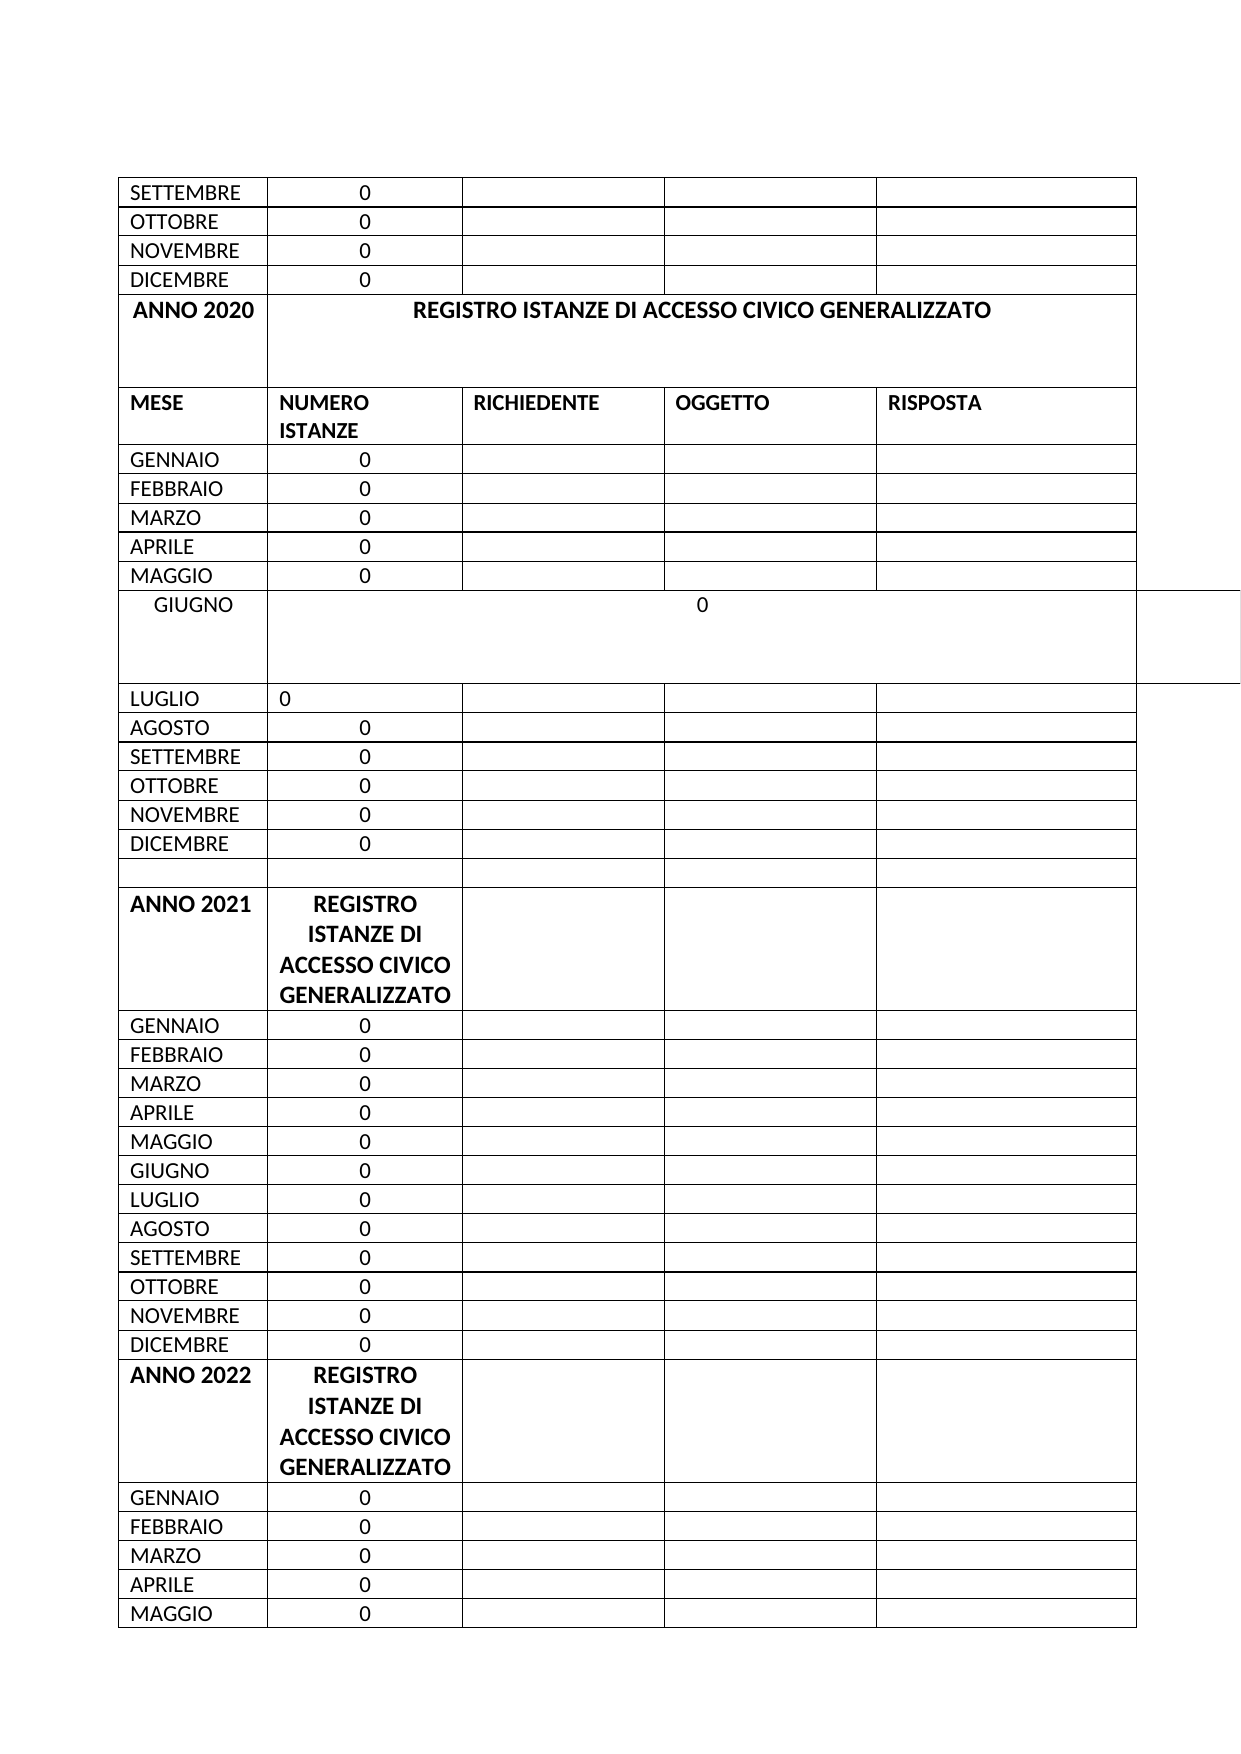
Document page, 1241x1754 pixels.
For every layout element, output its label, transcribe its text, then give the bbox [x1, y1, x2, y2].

table_cell [665, 1011, 876, 1039]
table_cell OTTOBRE [119, 208, 267, 235]
table_cell 0 [268, 208, 462, 235]
table_cell [665, 208, 876, 235]
table_cell [665, 1360, 876, 1482]
table_cell [463, 504, 664, 531]
table_cell 0 [268, 1570, 462, 1598]
table_cell [463, 1098, 664, 1126]
table_cell [463, 684, 664, 712]
table_cell [877, 1360, 1136, 1482]
table_cell [877, 684, 1136, 712]
table_cell [877, 562, 1136, 589]
table_cell MARZO [119, 1541, 267, 1569]
table_cell 0 [268, 1069, 462, 1097]
table_cell [877, 1331, 1136, 1358]
table_cell DICEMBRE [119, 266, 267, 293]
table_cell [463, 771, 664, 799]
table_cell [877, 533, 1136, 561]
table_cell NOVEMBRE [119, 801, 267, 828]
table_cell [877, 859, 1136, 887]
table_cell ANNO 2021 [119, 888, 267, 1010]
table_cell [665, 445, 876, 473]
table_cell [463, 236, 664, 264]
table_cell [877, 1512, 1136, 1540]
table_cell DICEMBRE [119, 1331, 267, 1358]
table_cell FEBBRAIO [119, 474, 267, 502]
table_cell OTTOBRE [119, 771, 267, 799]
table_cell MAGGIO [119, 1599, 267, 1627]
table_cell [877, 1214, 1136, 1242]
table_cell 0 [268, 713, 462, 741]
table_cell [463, 1040, 664, 1068]
table_cell [665, 1127, 876, 1155]
table_cell [877, 1541, 1136, 1569]
table_cell [665, 1185, 876, 1213]
table_cell [665, 1483, 876, 1511]
table_cell 0 [268, 445, 462, 473]
table_cell [665, 474, 876, 502]
table_cell [665, 713, 876, 741]
table_cell LUGLIO [119, 1185, 267, 1213]
table_cell 0 [268, 1127, 462, 1155]
table_cell [463, 178, 664, 206]
table_cell 0 [268, 1599, 462, 1627]
table_cell OGGETTO [665, 388, 876, 444]
table_cell 0 [268, 830, 462, 858]
table_cell APRILE [119, 533, 267, 561]
table_cell [877, 1156, 1136, 1184]
table_cell 0 [268, 1301, 462, 1329]
table_cell 0 [268, 1098, 462, 1126]
table_cell [665, 1541, 876, 1569]
table_cell [665, 236, 876, 264]
table_cell [877, 1098, 1136, 1126]
table_cell [463, 1127, 664, 1155]
table_cell [665, 1273, 876, 1300]
table_cell [877, 1483, 1136, 1511]
table_cell [877, 445, 1136, 473]
table_cell GIUGNO [119, 1156, 267, 1184]
table_cell [877, 1301, 1136, 1329]
table_cell [877, 474, 1136, 502]
table_cell [665, 504, 876, 531]
table_cell [463, 266, 664, 293]
table_cell 0 [268, 1483, 462, 1511]
table_cell [665, 1069, 876, 1097]
table_cell ANNO 2020 [119, 295, 267, 387]
table_cell 0 [268, 801, 462, 828]
table_cell 0 [268, 743, 462, 770]
table_cell MARZO [119, 1069, 267, 1097]
table_cell [463, 1541, 664, 1569]
table_cell [665, 684, 876, 712]
table_cell [877, 1127, 1136, 1155]
table_cell [877, 1040, 1136, 1068]
table_cell [463, 1599, 664, 1627]
table_cell [463, 1069, 664, 1097]
table_cell RICHIEDENTE [463, 388, 664, 444]
table_cell [119, 859, 267, 887]
table_cell [877, 1185, 1136, 1213]
table_cell ANNO 2022 [119, 1360, 267, 1482]
table_cell MAGGIO [119, 562, 267, 589]
table_cell 0 [268, 178, 462, 206]
table_cell [877, 236, 1136, 264]
table_cell [665, 1098, 876, 1126]
table_cell 0 [268, 504, 462, 531]
table_cell [665, 1156, 876, 1184]
table_cell [665, 1512, 876, 1540]
table_cell SETTEMBRE [119, 1243, 267, 1271]
table_cell GIUGNO [119, 591, 267, 683]
table_cell [877, 504, 1136, 531]
table_cell GENNAIO [119, 1483, 267, 1511]
table_cell SETTEMBRE [119, 178, 267, 206]
table_cell [665, 1331, 876, 1358]
table_cell REGISTRO ISTANZE DI ACCESSO CIVICO GENERALIZZATO [268, 295, 1136, 387]
table_cell [877, 1599, 1136, 1627]
table_cell [877, 743, 1136, 770]
table_cell [877, 830, 1136, 858]
table_cell 0 [268, 1273, 462, 1300]
table_cell [877, 1273, 1136, 1300]
table_cell [877, 208, 1136, 235]
table_cell NUMERO ISTANZE [268, 388, 462, 444]
table_cell [665, 1599, 876, 1627]
table_cell [463, 1512, 664, 1540]
table_cell 0 [268, 1214, 462, 1242]
table_cell 0 [268, 562, 462, 589]
table_cell [877, 1243, 1136, 1271]
table_cell 0 [268, 1243, 462, 1271]
table_cell 0 [268, 1011, 462, 1039]
table_cell 0 [268, 591, 1136, 683]
table_cell [877, 178, 1136, 206]
table_cell OTTOBRE [119, 1273, 267, 1300]
table_cell [665, 178, 876, 206]
table_cell [463, 859, 664, 887]
table_cell [463, 1185, 664, 1213]
table_cell [463, 888, 664, 1010]
table_cell [463, 713, 664, 741]
table_cell APRILE [119, 1570, 267, 1598]
table_cell NOVEMBRE [119, 236, 267, 264]
table_cell [877, 266, 1136, 293]
table_cell [877, 771, 1136, 799]
table_cell NOVEMBRE [119, 1301, 267, 1329]
table_cell [665, 562, 876, 589]
table_cell 0 [268, 266, 462, 293]
table_cell [877, 888, 1136, 1010]
table_cell APRILE [119, 1098, 267, 1126]
table_cell 0 [268, 474, 462, 502]
table_cell 0 [268, 1185, 462, 1213]
table_cell 0 [268, 684, 462, 712]
table_cell [463, 474, 664, 502]
table_cell [1137, 591, 1240, 683]
table_cell [665, 859, 876, 887]
table_cell [665, 1243, 876, 1271]
table_cell GENNAIO [119, 1011, 267, 1039]
table_cell FEBBRAIO [119, 1512, 267, 1540]
table_cell [463, 743, 664, 770]
table_cell 0 [268, 236, 462, 264]
table_cell 0 [268, 533, 462, 561]
table_cell [877, 1011, 1136, 1039]
table_cell [463, 1214, 664, 1242]
table_cell [463, 801, 664, 828]
table_cell AGOSTO [119, 713, 267, 741]
table_cell [463, 1301, 664, 1329]
table_cell [268, 859, 462, 887]
table_cell 0 [268, 771, 462, 799]
table_cell [665, 1301, 876, 1329]
table_cell [877, 713, 1136, 741]
table_cell [463, 1483, 664, 1511]
table_cell LUGLIO [119, 684, 267, 712]
table_cell GENNAIO [119, 445, 267, 473]
table_cell 0 [268, 1541, 462, 1569]
table_cell REGISTRO ISTANZE DI ACCESSO CIVICO GENERALIZZATO [268, 888, 462, 1010]
table_cell [665, 888, 876, 1010]
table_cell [268, 1360, 462, 1482]
table_cell [463, 1156, 664, 1184]
table_cell [463, 1011, 664, 1039]
table_cell [463, 1273, 664, 1300]
table_cell [665, 830, 876, 858]
table_cell [877, 1069, 1136, 1097]
table_cell MAGGIO [119, 1127, 267, 1155]
table_cell [463, 830, 664, 858]
table_cell 0 [268, 1040, 462, 1068]
table_cell [463, 562, 664, 589]
table_cell [877, 801, 1136, 828]
table_cell 0 [268, 1331, 462, 1358]
table_cell [463, 1570, 664, 1598]
table_cell 0 [268, 1512, 462, 1540]
table_cell [463, 1243, 664, 1271]
table_cell [463, 1331, 664, 1358]
table_cell DICEMBRE [119, 830, 267, 858]
table_cell [665, 266, 876, 293]
table_cell MARZO [119, 504, 267, 531]
table_cell [665, 801, 876, 828]
table_cell RISPOSTA [877, 388, 1136, 444]
table_cell [665, 533, 876, 561]
table_cell AGOSTO [119, 1214, 267, 1242]
table_cell [463, 208, 664, 235]
table_cell [665, 1570, 876, 1598]
table_cell SETTEMBRE [119, 743, 267, 770]
table_cell [665, 771, 876, 799]
table_cell [463, 533, 664, 561]
table_cell [665, 743, 876, 770]
table_cell MESE [119, 388, 267, 444]
table_cell [463, 1360, 664, 1482]
table_cell [463, 445, 664, 473]
table_cell 0 [268, 1156, 462, 1184]
table_cell FEBBRAIO [119, 1040, 267, 1068]
table_cell [665, 1040, 876, 1068]
table_cell [877, 1570, 1136, 1598]
table_cell [665, 1214, 876, 1242]
